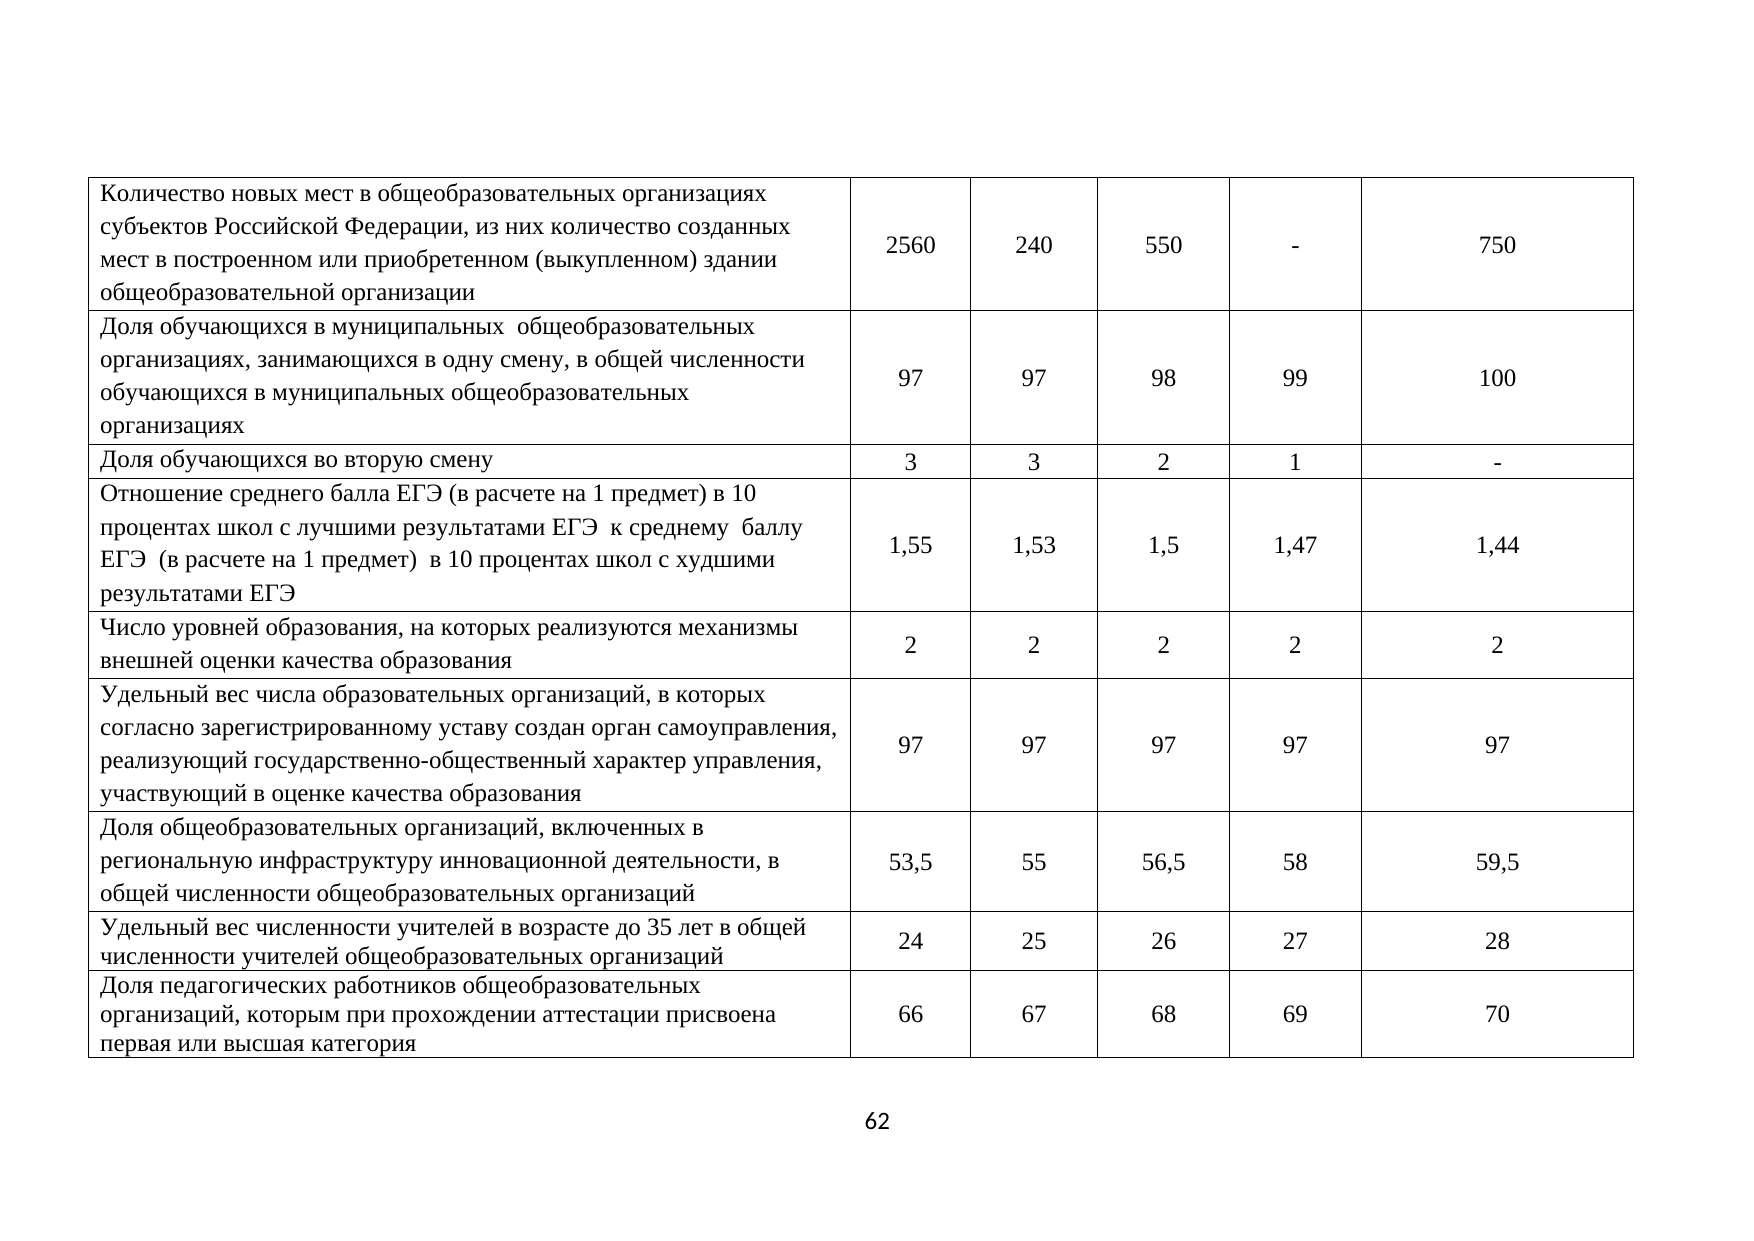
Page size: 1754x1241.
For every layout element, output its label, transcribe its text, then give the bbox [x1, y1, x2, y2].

table_cell Отношение среднего балла ЕГЭ (в расчете на 1 предмет) в 10 процентах школ с лучшими результатами ЕГЭ к среднему баллу ЕГЭ (в расчете на 1 предмет) в 10 процентах школ с худшими результатами ЕГЭ [89, 479, 850, 611]
table_cell 2 [1230, 612, 1361, 678]
table_cell - [1362, 445, 1633, 477]
table_cell 3 [851, 445, 970, 477]
table_cell Доля обучающихся во вторую смену [89, 445, 850, 477]
table_cell 240 [971, 178, 1097, 310]
table_cell 59,5 [1362, 812, 1633, 911]
table_cell 3 [971, 445, 1097, 477]
table_cell 58 [1230, 812, 1361, 911]
table_cell 550 [1098, 178, 1229, 310]
table_cell 100 [1362, 311, 1633, 443]
table_cell 2 [851, 612, 970, 678]
table_cell 97 [971, 311, 1097, 443]
table_cell 750 [1362, 178, 1633, 310]
table_cell 2 [971, 612, 1097, 678]
table_cell 68 [1098, 971, 1229, 1057]
table_cell Удельный вес числа образовательных организаций, в которых согласно зарегистрированному уставу создан орган самоуправления, реализующий государственно-общественный характер управления, участвующий в оценке качества образования [89, 679, 850, 811]
table_cell 99 [1230, 311, 1361, 443]
table_cell 97 [1230, 679, 1361, 811]
table_cell Доля обучающихся в муниципальных общеобразовательных организациях, занимающихся в одну смену, в общей численности обучающихся в муниципальных общеобразовательных организациях [89, 311, 850, 443]
table_cell 1,5 [1098, 479, 1229, 611]
table_cell 1,47 [1230, 479, 1361, 611]
table_cell Удельный вес численности учителей в возрасте до 35 лет в общей численности учителей общеобразовательных организаций [89, 912, 850, 969]
table_cell 27 [1230, 912, 1361, 969]
table_cell Доля общеобразовательных организаций, включенных в региональную инфраструктуру инновационной деятельности, в общей численности общеобразовательных организаций [89, 812, 850, 911]
table_cell 25 [971, 912, 1097, 969]
table_cell 97 [851, 311, 970, 443]
table_cell 97 [971, 679, 1097, 811]
table_cell 98 [1098, 311, 1229, 443]
table_cell 55 [971, 812, 1097, 911]
table_cell 26 [1098, 912, 1229, 969]
table_cell 97 [851, 679, 970, 811]
table_cell 2 [1098, 445, 1229, 477]
table_cell 28 [1362, 912, 1633, 969]
table_cell - [1230, 178, 1361, 310]
table_cell 1,53 [971, 479, 1097, 611]
table_cell 1,44 [1362, 479, 1633, 611]
table_cell 53,5 [851, 812, 970, 911]
table_cell 2 [1098, 612, 1229, 678]
table_cell 66 [851, 971, 970, 1057]
table_cell 56,5 [1098, 812, 1229, 911]
table_cell 1,55 [851, 479, 970, 611]
table_cell 1 [1230, 445, 1361, 477]
table_cell 70 [1362, 971, 1633, 1057]
table_cell 69 [1230, 971, 1361, 1057]
table_cell 97 [1098, 679, 1229, 811]
table_cell 24 [851, 912, 970, 969]
table_cell Доля педагогических работников общеобразовательных организаций, которым при прохождении аттестации присвоена первая или высшая категория [89, 971, 850, 1057]
table_cell Количество новых мест в общеобразовательных организациях субъектов Российской Федерации, из них количество созданных мест в построенном или приобретенном (выкупленном) здании общеобразовательной организации [89, 178, 850, 310]
table_cell 2560 [851, 178, 970, 310]
table_cell 2 [1362, 612, 1633, 678]
table_cell 97 [1362, 679, 1633, 811]
table_cell 67 [971, 971, 1097, 1057]
table_cell Число уровней образования, на которых реализуются механизмы внешней оценки качества образования [89, 612, 850, 678]
